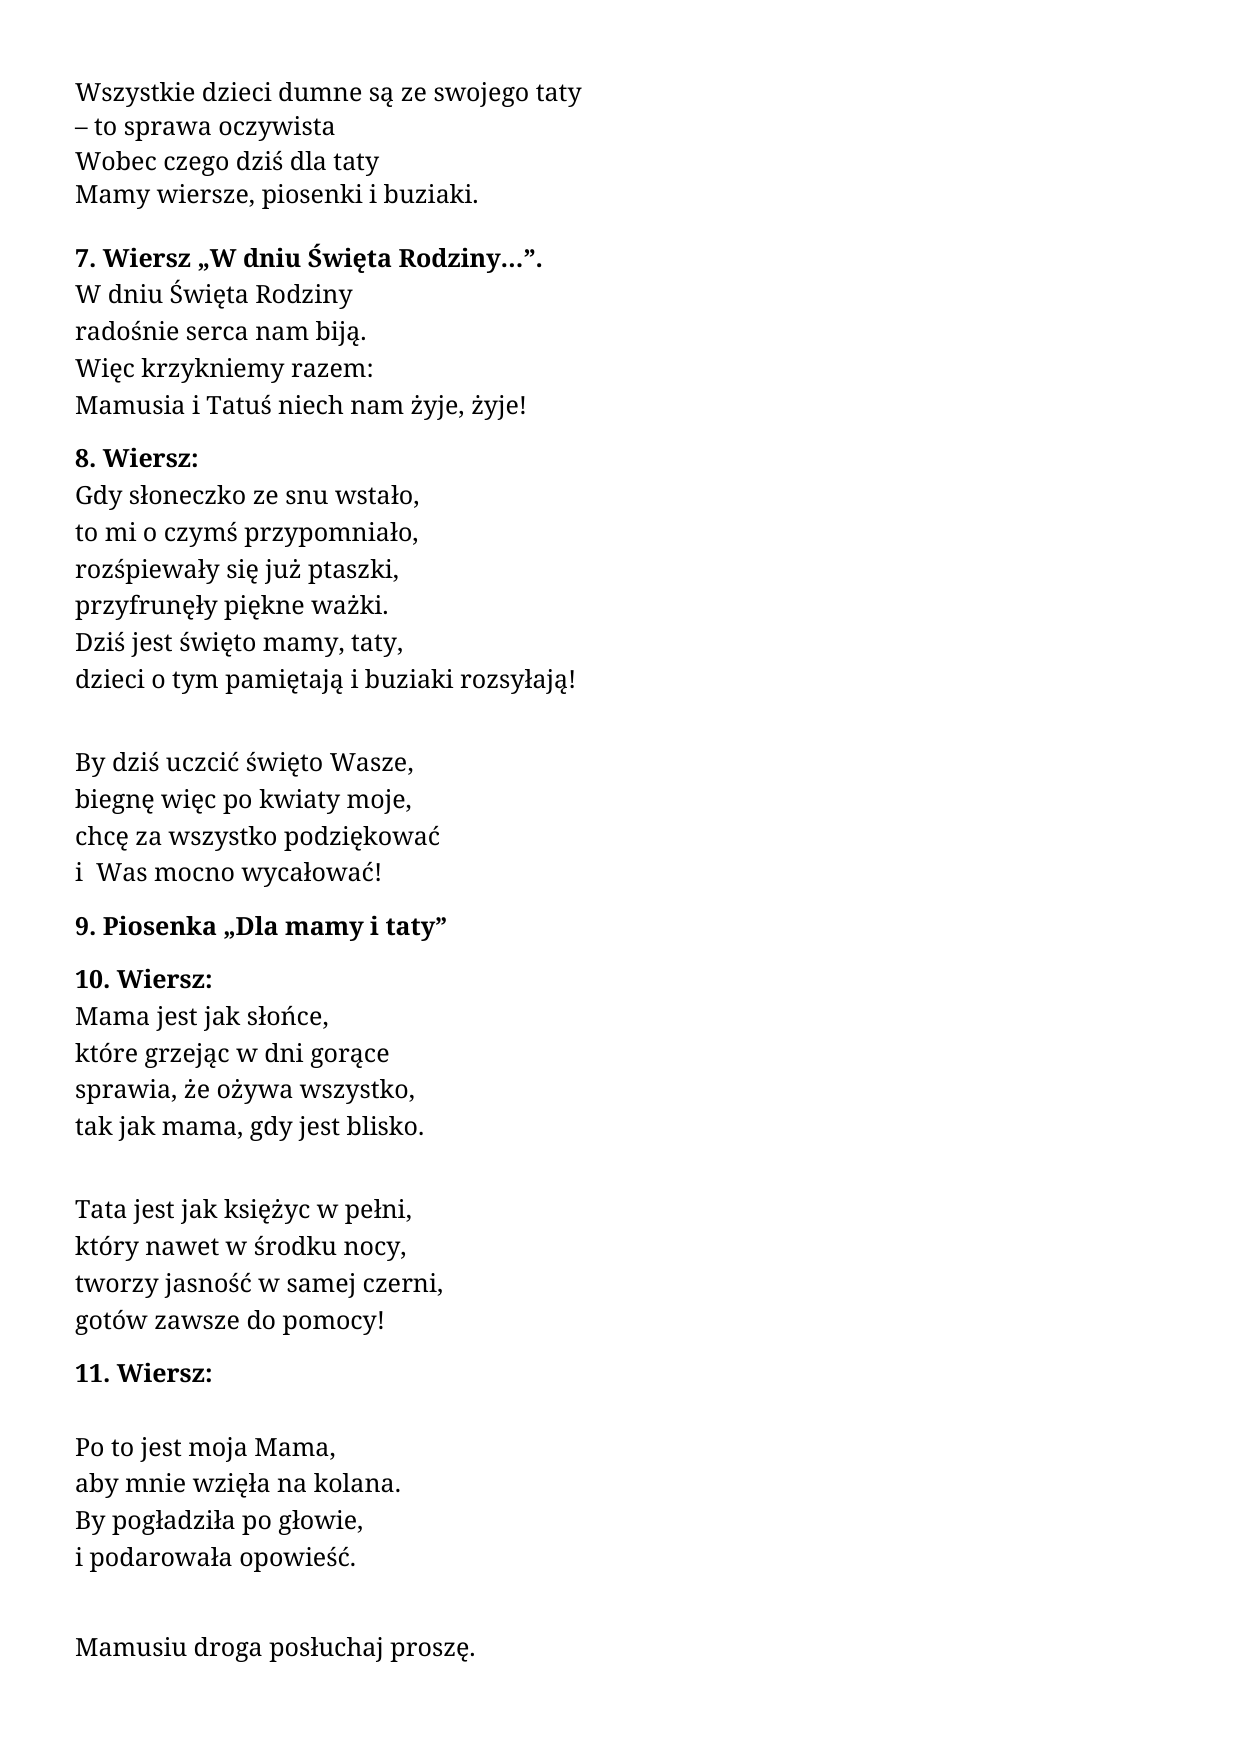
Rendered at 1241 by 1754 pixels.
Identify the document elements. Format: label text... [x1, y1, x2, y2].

text 9. Piosenka „Dla mamy i taty” [75, 908, 1165, 942]
text 8. Wiersz: Gdy słoneczko ze snu wstało, to mi o czymś przypomniało, rozśpiewały się już ptaszki, przyfrunęły piękne ważki. Dziś jest święto mamy, taty, dzieci o tym pamiętają i buziaki rozsyłają! [75, 441, 1165, 726]
text 7. Wiersz „W dniu Święta Rodziny…”. W dniu Święta Rodziny radośnie serca nam biją. Więc krzykniemy razem: Mamusia i Tatuś niech nam żyje, żyje! [75, 240, 1165, 422]
text Tata jest jak księżyc w pełni, który nawet w środku nocy, tworzy jasność w samej czerni, gotów zawsze do pomocy! [75, 1192, 1165, 1336]
text By dziś uczcić święto Wasze, biegnę więc po kwiaty moje, chcę za wszystko podziękować i Was mocno wycałować! [75, 745, 1165, 889]
text 10. Wiersz: Mama jest jak słońce, które grzejąc w dni gorące sprawia, że ożywa wszystko, tak jak mama, gdy jest blisko. [75, 962, 1165, 1173]
text Wszystkie dzieci dumne są ze swojego taty – to sprawa oczywista Wobec czego dziś dla taty Mamy wiersze, piosenki i buziaki. [75, 75, 1165, 211]
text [75, 1593, 1165, 1664]
text 11. Wiersz: Po to jest moja Mama, aby mnie wzięła na kolana. By pogładziła po głowie, i podarowała opowieść. [75, 1356, 1165, 1574]
